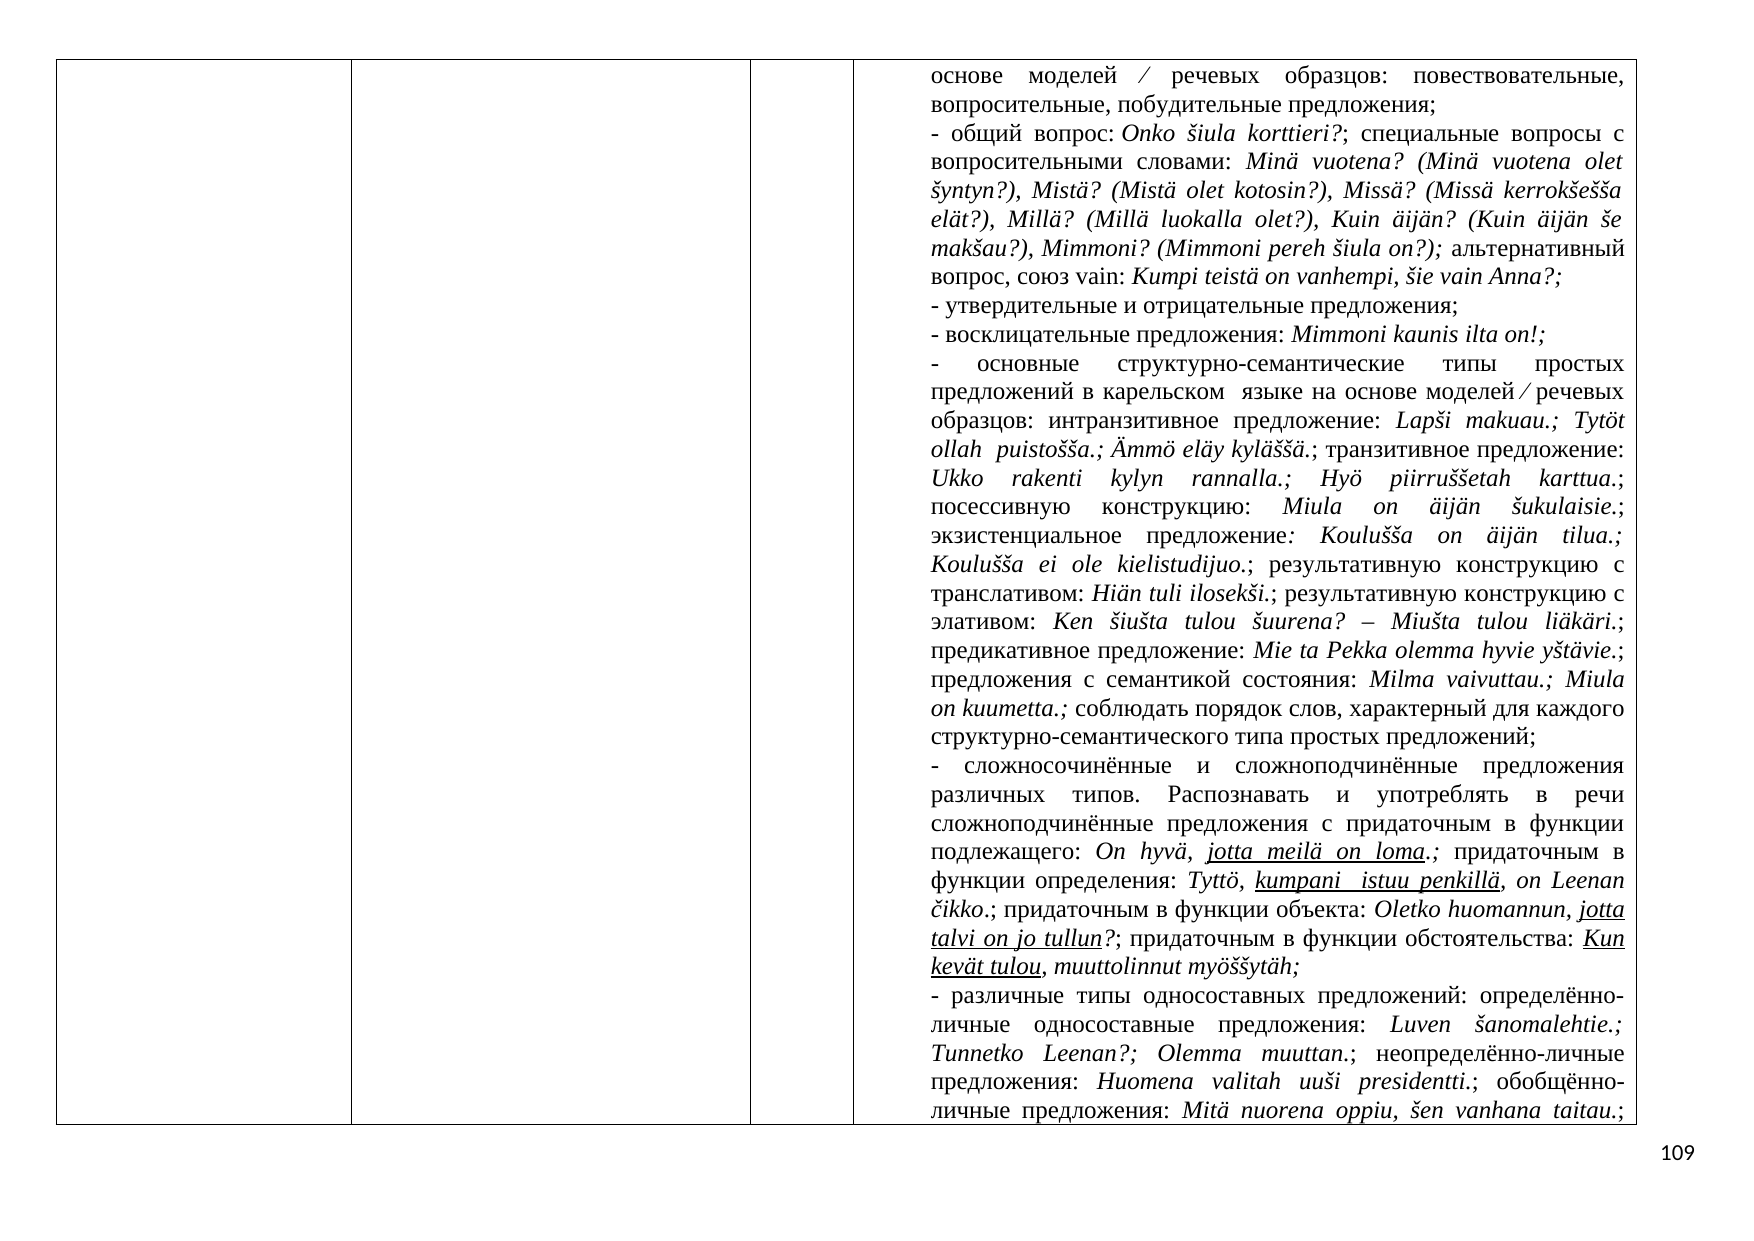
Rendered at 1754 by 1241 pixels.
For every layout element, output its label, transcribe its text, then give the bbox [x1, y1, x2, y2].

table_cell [352, 60, 750, 1124]
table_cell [57, 60, 351, 1124]
table_cell 6 [751, 60, 853, 1124]
